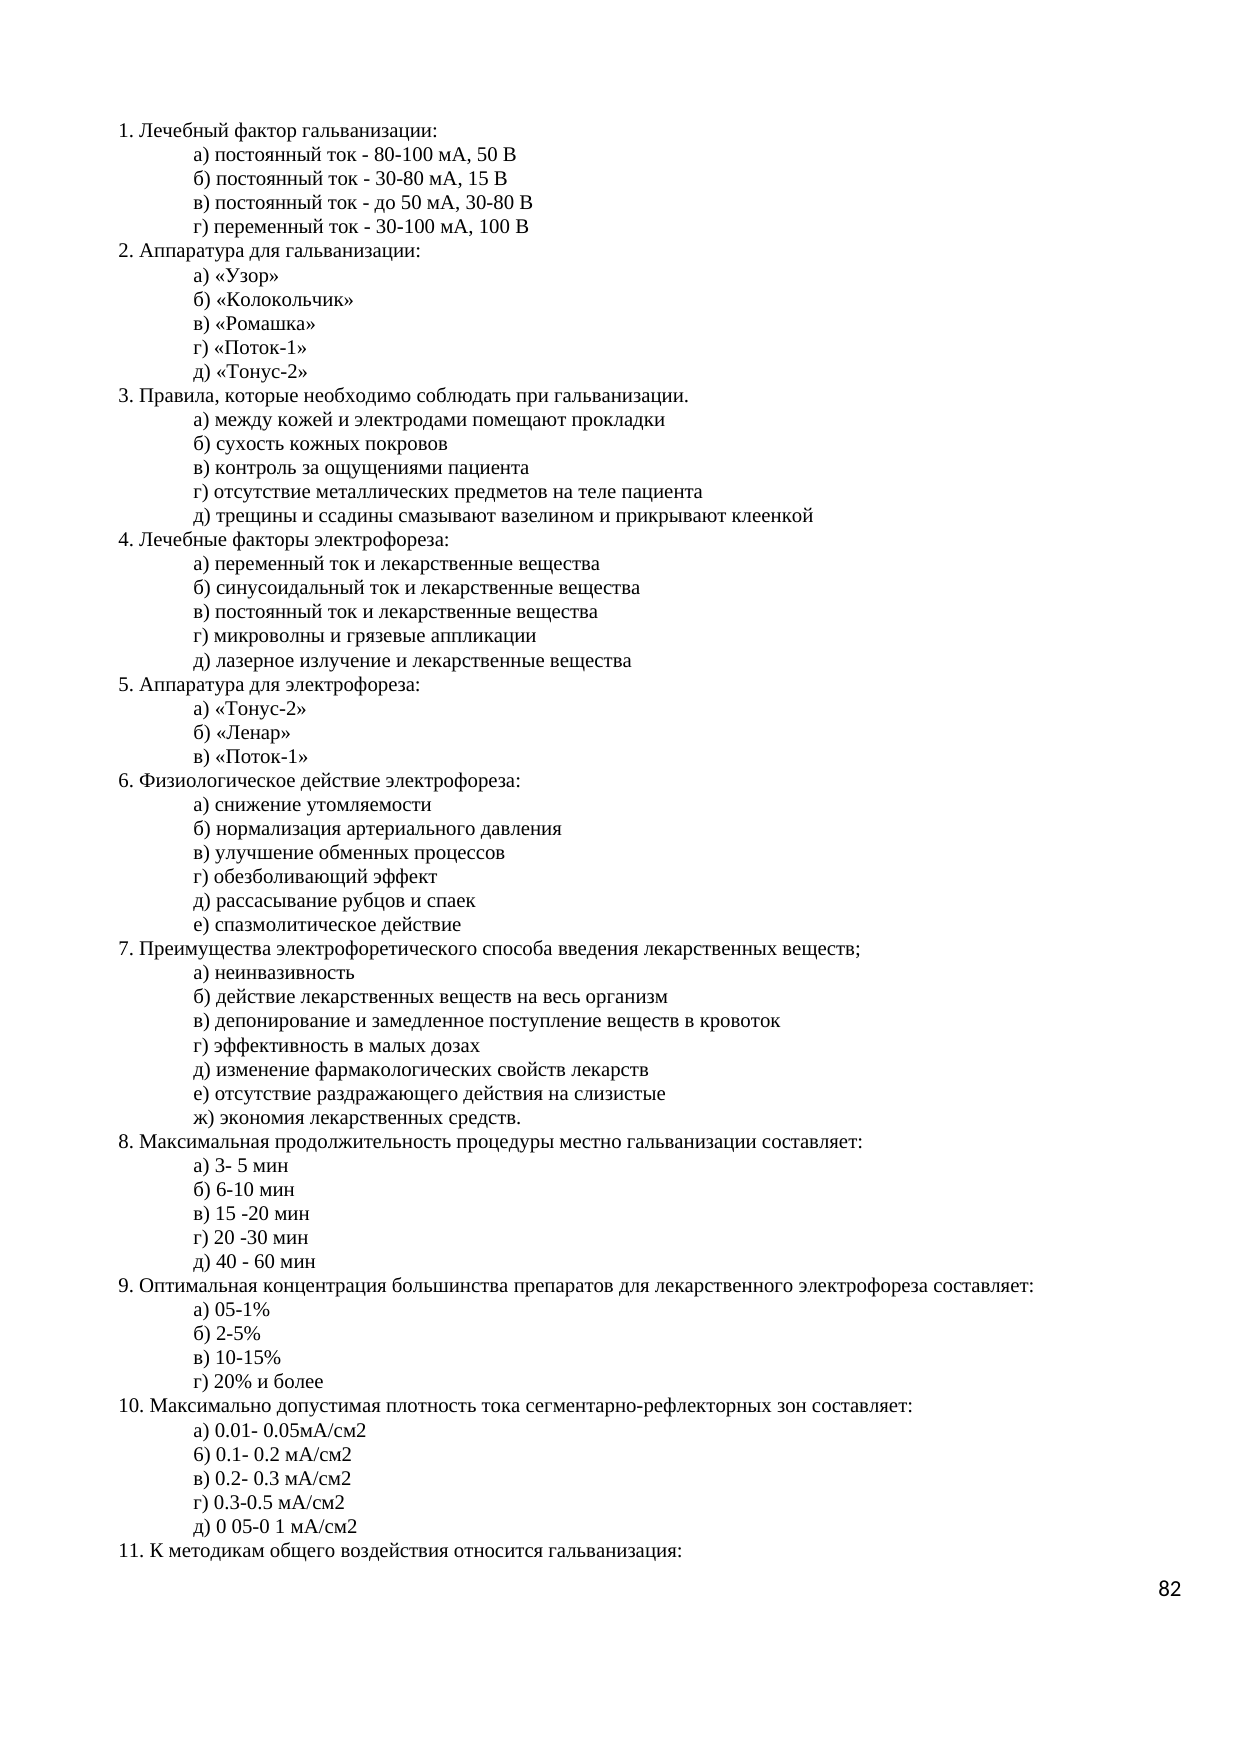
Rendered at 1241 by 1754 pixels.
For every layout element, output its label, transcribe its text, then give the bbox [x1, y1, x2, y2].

text б) сухость кожных покровов [193, 431, 1181, 455]
text а) 3- 5 мин [193, 1153, 1181, 1177]
text 8. Максимальная продолжительность процедуры местно гальванизации составляет: [118, 1129, 1181, 1153]
text 3. Правила, которые необходимо соблюдать при гальванизации. [118, 383, 1181, 407]
text 7. Преимущества электрофоретического способа введения лекарственных веществ; [118, 936, 1181, 960]
text а) 0.01- 0.05мА/см2 [193, 1417, 1181, 1442]
text 2. Аппаратура для гальванизации: [118, 238, 1181, 262]
text г) отсутствие металлических предметов на теле пациента [193, 479, 1181, 503]
text 5. Аппаратура для электрофореза: [118, 672, 1181, 696]
text д) трещины и ссадины смазывают вазелином и прикрывают клеенкой [193, 503, 1181, 527]
text д) изменение фармакологических свойств лекарств [193, 1057, 1181, 1081]
text в) депонирование и замедленное поступление веществ в кровоток [193, 1008, 1181, 1032]
text б) 2-5% [193, 1321, 1181, 1345]
text б) «Ленар» [193, 720, 1181, 744]
text д) «Тонус-2» [193, 359, 1181, 383]
text г) 0.3-0.5 мА/см2 [193, 1490, 1181, 1514]
text а) неинвазивность [193, 960, 1181, 984]
text в) контроль за ощущениями пациента [193, 455, 1181, 479]
text в) 10-15% [193, 1345, 1181, 1369]
text а) между кожей и электродами помещают прокладки [193, 407, 1181, 431]
text д) лазерное излучение и лекарственные вещества [193, 647, 1181, 672]
text б) нормализация артериального давления [193, 816, 1181, 840]
text б) «Колокольчик» [193, 287, 1181, 311]
text б) 6-10 мин [193, 1177, 1181, 1201]
text а) «Тонус-2» [193, 696, 1181, 720]
text 6) 0.1- 0.2 мА/см2 [193, 1442, 1181, 1466]
text 10. Максимально допустимая плотность тока сегментарно-рефлекторных зон составляет: [118, 1393, 1181, 1417]
text д) рассасывание рубцов и спаек [193, 888, 1181, 912]
text а) постоянный ток - 80-100 мА, 50 В [193, 142, 1181, 166]
text в) «Поток-1» [193, 744, 1181, 768]
text г) 20% и более [193, 1369, 1181, 1393]
text в) постоянный ток и лекарственные вещества [193, 599, 1181, 623]
text д) 40 - 60 мин [193, 1249, 1181, 1273]
text д) 0 05-0 1 мА/см2 [193, 1514, 1181, 1538]
text ж) экономия лекарственных средств. [193, 1105, 1181, 1129]
text е) отсутствие раздражающего действия на слизистые [193, 1081, 1181, 1105]
text в) 15 -20 мин [193, 1201, 1181, 1225]
text б) синусоидальный ток и лекарственные вещества [193, 575, 1181, 599]
text г) микроволны и грязевые аппликации [193, 623, 1181, 647]
text а) переменный ток и лекарственные вещества [193, 551, 1181, 575]
text 1. Лечебный фактор гальванизации: [118, 118, 1181, 142]
text 4. Лечебные факторы электрофореза: [118, 527, 1181, 551]
text в) 0.2- 0.3 мА/см2 [193, 1466, 1181, 1490]
text г) 20 -30 мин [193, 1225, 1181, 1249]
text а) «Узор» [193, 262, 1181, 287]
text б) действие лекарственных веществ на весь организм [193, 984, 1181, 1008]
text е) спазмолитическое действие [193, 912, 1181, 936]
text а) 05-1% [193, 1297, 1181, 1321]
text 6. Физиологическое действие электрофореза: [118, 768, 1181, 792]
text г) обезболивающий эффект [193, 864, 1181, 888]
text б) постоянный ток - 30-80 мА, 15 В [193, 166, 1181, 190]
text в) «Ромашка» [193, 311, 1181, 335]
text г) переменный ток - 30-100 мА, 100 В [193, 214, 1181, 238]
text в) постоянный ток - до 50 мА, 30-80 В [193, 190, 1181, 214]
text а) снижение утомляемости [193, 792, 1181, 816]
text г) «Поток-1» [193, 335, 1181, 359]
text в) улучшение обменных процессов [193, 840, 1181, 864]
text 11. К методикам общего воздействия относится гальванизация: [118, 1538, 1181, 1562]
text 9. Оптимальная концентрация большинства препаратов для лекарственного электрофореза составляет: [118, 1273, 1181, 1297]
text г) эффективность в малых дозах [193, 1032, 1181, 1057]
